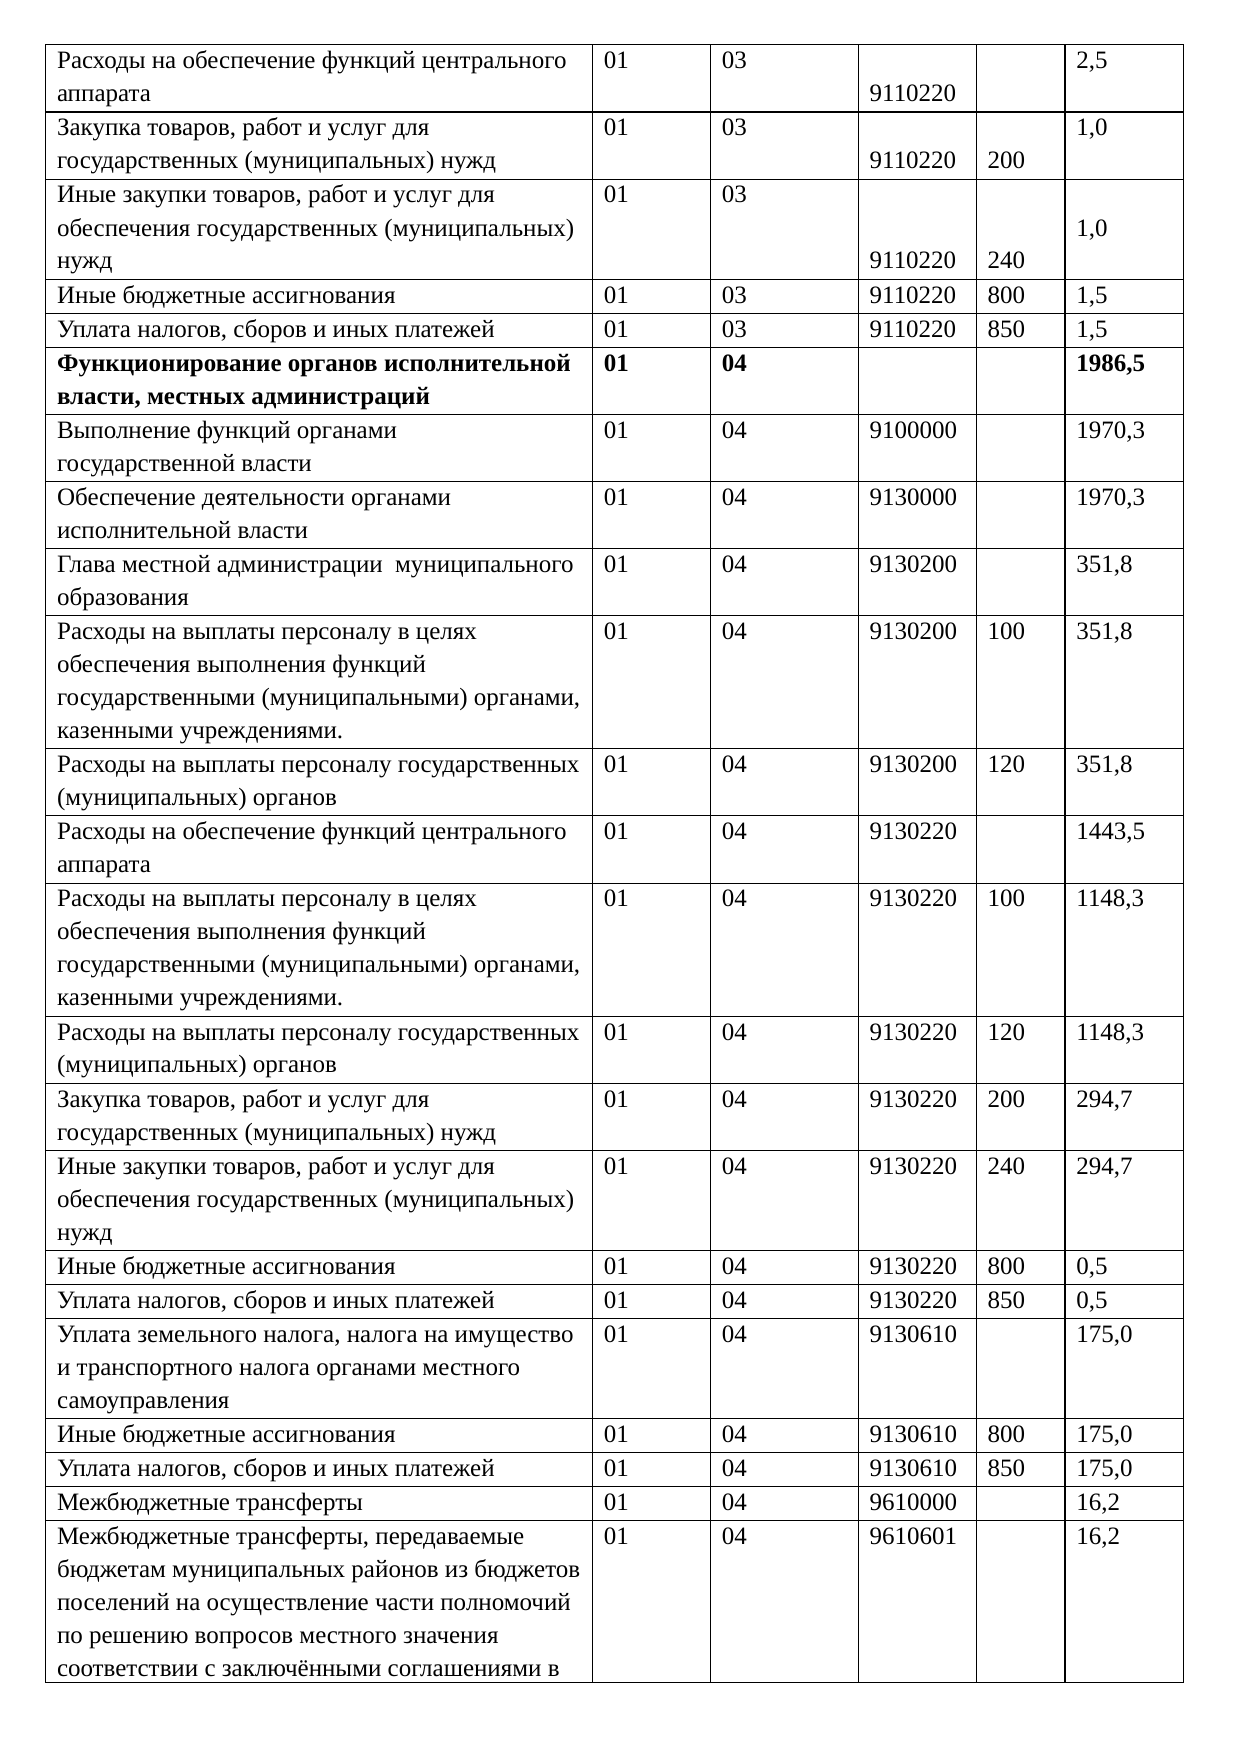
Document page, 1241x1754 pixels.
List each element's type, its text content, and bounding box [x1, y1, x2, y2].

table_cell 01 [593, 616, 710, 748]
table_cell 01 [593, 1453, 710, 1486]
table_cell 175,0 [1066, 1419, 1183, 1452]
table_cell 03 [711, 113, 858, 178]
table_cell 9110220 [859, 314, 976, 347]
table_cell 04 [711, 749, 858, 815]
table_cell 1970,3 [1066, 415, 1183, 481]
table_cell 04 [711, 415, 858, 481]
table_cell Уплата налогов, сборов и иных платежей [46, 314, 592, 347]
table_cell 9110220 [859, 180, 976, 279]
table_cell Межбюджетные трансферты [46, 1487, 592, 1520]
table_cell 2,5 [1066, 45, 1183, 111]
table_cell 9130610 [859, 1453, 976, 1486]
table_cell 200 [977, 113, 1064, 178]
table_cell 01 [593, 415, 710, 481]
table_cell 1148,3 [1066, 1017, 1183, 1083]
table_cell 04 [711, 482, 858, 548]
table_cell 04 [711, 1017, 858, 1083]
table_cell 01 [593, 1251, 710, 1284]
table_cell 04 [711, 816, 858, 882]
table_cell 1,5 [1066, 314, 1183, 347]
table_cell 200 [977, 1084, 1064, 1150]
table_cell Иные бюджетные ассигнования [46, 280, 592, 313]
table_cell 9130220 [859, 1084, 976, 1150]
table_cell 01 [593, 816, 710, 882]
table_cell Расходы на выплаты персоналу в целях обеспечения выполнения функций государственными (муниципальными) органами, казенными учреждениями. [46, 884, 592, 1016]
table_cell 9130200 [859, 749, 976, 815]
table_cell 03 [711, 45, 858, 111]
table_cell Расходы на обеспечение функций центрального аппарата [46, 816, 592, 882]
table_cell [46, 1521, 592, 1682]
table_cell 240 [977, 180, 1064, 279]
table_cell Расходы на выплаты персоналу государственных (муниципальных) органов [46, 749, 592, 815]
table_cell 04 [711, 1151, 858, 1250]
table_cell [977, 45, 1064, 111]
table_cell 04 [711, 1419, 858, 1452]
table_cell 9130220 [859, 816, 976, 882]
table_cell 100 [977, 884, 1064, 1016]
table_cell [977, 482, 1064, 548]
table_cell 01 [593, 884, 710, 1016]
table_cell 9130220 [859, 1251, 976, 1284]
table_cell 01 [593, 113, 710, 178]
table_cell [977, 1319, 1064, 1418]
table_cell 01 [593, 1017, 710, 1083]
table_cell 9130220 [859, 1017, 976, 1083]
table_cell 01 [593, 180, 710, 279]
table_cell 01 [593, 1084, 710, 1150]
table_cell 240 [977, 1151, 1064, 1250]
table_cell [977, 549, 1064, 615]
table_cell 0,5 [1066, 1251, 1183, 1284]
table_cell 0,5 [1066, 1285, 1183, 1318]
table_cell 9110220 [859, 45, 976, 111]
table_cell 04 [711, 1319, 858, 1418]
table_cell 01 [593, 348, 710, 414]
table_cell Выполнение функций органами государственной власти [46, 415, 592, 481]
table_cell 01 [593, 1521, 710, 1682]
table_cell Расходы на выплаты персоналу в целях обеспечения выполнения функций государственными (муниципальными) органами, казенными учреждениями. [46, 616, 592, 748]
table_cell 1148,3 [1066, 884, 1183, 1016]
table_cell 04 [711, 348, 858, 414]
table_cell 1443,5 [1066, 816, 1183, 882]
table_cell [977, 1487, 1064, 1520]
table_cell 9610601 [859, 1521, 976, 1682]
table_cell 120 [977, 1017, 1064, 1083]
table_cell 850 [977, 1285, 1064, 1318]
table_cell [977, 816, 1064, 882]
table_cell 175,0 [1066, 1319, 1183, 1418]
table_cell 9110220 [859, 280, 976, 313]
table_cell 04 [711, 1084, 858, 1150]
table_cell Иные бюджетные ассигнования [46, 1251, 592, 1284]
table_cell Иные закупки товаров, работ и услуг для обеспечения государственных (муниципальных) нужд [46, 180, 592, 279]
table_cell 800 [977, 1419, 1064, 1452]
table_cell Расходы на обеспечение функций центрального аппарата [46, 45, 592, 111]
table_cell 01 [593, 1151, 710, 1250]
table_cell 120 [977, 749, 1064, 815]
table_cell Расходы на выплаты персоналу государственных (муниципальных) органов [46, 1017, 592, 1083]
table_cell Иные закупки товаров, работ и услуг для обеспечения государственных (муниципальных) нужд [46, 1151, 592, 1250]
table_cell 04 [711, 549, 858, 615]
table_cell 9110220 [859, 113, 976, 178]
table_cell 1986,5 [1066, 348, 1183, 414]
table_cell 01 [593, 45, 710, 111]
table_cell 1,0 [1066, 180, 1183, 279]
table_cell 01 [593, 280, 710, 313]
table_cell 01 [593, 314, 710, 347]
table_cell 9610000 [859, 1487, 976, 1520]
table_cell Обеспечение деятельности органами исполнительной власти [46, 482, 592, 548]
table_cell 1970,3 [1066, 482, 1183, 548]
table_cell 351,8 [1066, 616, 1183, 748]
table_cell 1,5 [1066, 280, 1183, 313]
table_cell Уплата земельного налога, налога на имущество и транспортного налога органами местного самоуправления [46, 1319, 592, 1418]
table_cell 850 [977, 314, 1064, 347]
table_cell 9130220 [859, 1285, 976, 1318]
table_cell 03 [711, 280, 858, 313]
table_cell [859, 348, 976, 414]
table_cell 9130610 [859, 1319, 976, 1418]
table_cell 100 [977, 616, 1064, 748]
table_cell 04 [711, 1521, 858, 1682]
table_cell 9130220 [859, 1151, 976, 1250]
table_cell 01 [593, 482, 710, 548]
table_cell 04 [711, 884, 858, 1016]
table_cell 01 [593, 549, 710, 615]
table_cell 351,8 [1066, 549, 1183, 615]
table_cell 04 [711, 616, 858, 748]
table_cell 9130200 [859, 616, 976, 748]
table_cell 294,7 [1066, 1151, 1183, 1250]
table_cell 04 [711, 1453, 858, 1486]
table_cell Глава местной администрации муниципального образования [46, 549, 592, 615]
table_cell 9130000 [859, 482, 976, 548]
table_cell 1,0 [1066, 113, 1183, 178]
table_cell 175,0 [1066, 1453, 1183, 1486]
table_cell 9130200 [859, 549, 976, 615]
table_cell 03 [711, 180, 858, 279]
table_cell 351,8 [1066, 749, 1183, 815]
table_cell 03 [711, 314, 858, 347]
table_cell 800 [977, 1251, 1064, 1284]
table_cell 294,7 [1066, 1084, 1183, 1150]
table_cell 16,2 [1066, 1487, 1183, 1520]
table_cell [977, 415, 1064, 481]
table_cell Функционирование органов исполнительной власти, местных администраций [46, 348, 592, 414]
table_cell 01 [593, 1419, 710, 1452]
table_cell 01 [593, 749, 710, 815]
table_cell 04 [711, 1251, 858, 1284]
table_cell [977, 1521, 1064, 1682]
table_cell Закупка товаров, работ и услуг для государственных (муниципальных) нужд [46, 1084, 592, 1150]
table_cell 01 [593, 1319, 710, 1418]
table_cell 850 [977, 1453, 1064, 1486]
table_cell 01 [593, 1285, 710, 1318]
table_cell 9100000 [859, 415, 976, 481]
table_cell [977, 348, 1064, 414]
table_cell Уплата налогов, сборов и иных платежей [46, 1285, 592, 1318]
table_cell Иные бюджетные ассигнования [46, 1419, 592, 1452]
table_cell 01 [593, 1487, 710, 1520]
table_cell 04 [711, 1487, 858, 1520]
table_cell Уплата налогов, сборов и иных платежей [46, 1453, 592, 1486]
table_cell 800 [977, 280, 1064, 313]
table_cell 9130220 [859, 884, 976, 1016]
table_cell 04 [711, 1285, 858, 1318]
table_cell 9130610 [859, 1419, 976, 1452]
table_cell Закупка товаров, работ и услуг для государственных (муниципальных) нужд [46, 113, 592, 178]
table_cell 16,2 [1066, 1521, 1183, 1682]
